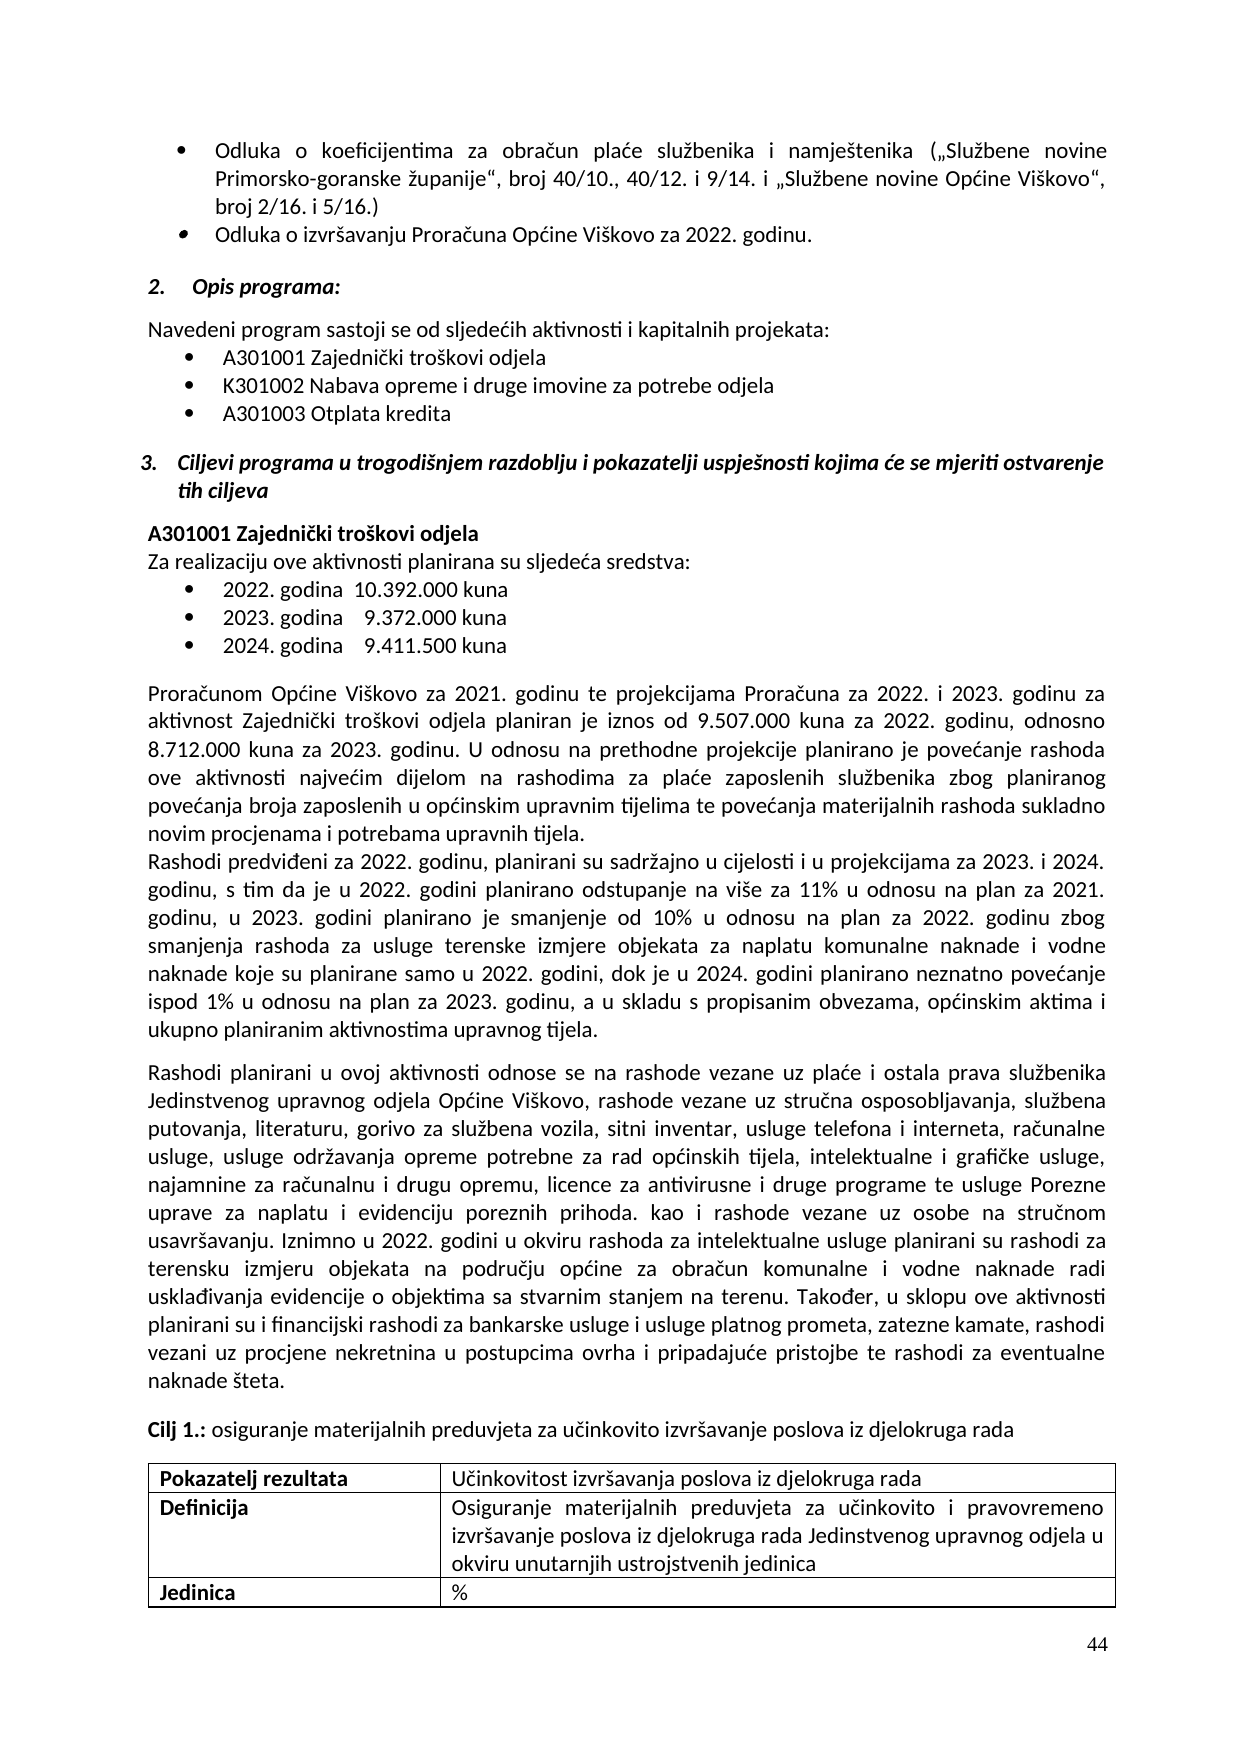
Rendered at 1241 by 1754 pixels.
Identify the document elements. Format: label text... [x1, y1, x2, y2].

text Rashodi predviđeni za 2022. godinu, planirani su sadržajno u cijelosti i u projekcijama za 2023. i 2024. godinu, s tim da je u 2022. godini planirano odstupanje na više za 11% u odnosu na plan za 2021. godinu, u 2023. godini planirano je smanjenje od 10% u odnosu na plan za 2022. godinu zbog smanjenja rashoda za usluge terenske izmjere objekata za naplatu komunalne naknade i vodne naknade koje su planirane samo u 2022. godini, dok je u 2024. godini planirano neznatno povećanje ispod 1% u odnosu na plan za 2023. godinu, a u skladu s propisanim obvezama, općinskim aktima i ukupno planiranim aktivnostima upravnog tijela. [148, 847, 1107, 1043]
list 2022. godina 10.392.000 kuna [185, 575, 1107, 603]
text Proračunom Općine Viškovo za 2021. godinu te projekcijama Proračuna za 2022. i 2023. godinu za aktivnost Zajednički troškovi odjela planiran je iznos od 9.507.000 kuna za 2022. godinu, odnosno 8.712.000 kuna za 2023. godinu. U odnosu na prethodne projekcije planirano je povećanje rashoda ove aktivnosti najvećim dijelom na rashodima za plaće zaposlenih službenika zbog planiranog povećanja broja zaposlenih u općinskim upravnim tijelima te povećanja materijalnih rashoda sukladno novim procjenama i potrebama upravnih tijela. [148, 679, 1107, 847]
table_cell % [441, 1578, 1115, 1606]
table_header Pokazatelj rezultata [149, 1464, 440, 1492]
list K301002 Nabava opreme i druge imovine za potrebe odjela [185, 371, 1107, 399]
text Rashodi planirani u ovoj aktivnosti odnose se na rashode vezane uz plaće i ostala prava službenika Jedinstvenog upravnog odjela Općine Viškovo, rashode vezane uz stručna osposobljavanja, službena putovanja, literaturu, gorivo za službena vozila, sitni inventar, usluge telefona i interneta, računalne usluge, usluge održavanja opreme potrebne za rad općinskih tijela, intelektualne i grafičke usluge, najamnine za računalnu i drugu opremu, licence za antivirusne i druge programe te usluge Porezne uprave za naplatu i evidenciju poreznih prihoda. kao i rashode vezane uz osobe na stručnom usavršavanju. Iznimno u 2022. godini u okviru rashoda za intelektualne usluge planirani su rashodi za terensku izmjeru objekata na području općine za obračun komunalne i vodne naknade radi usklađivanja evidencije o objektima sa stvarnim stanjem na terenu. Također, u sklopu ove aktivnosti planirani su i financijski rashodi za bankarske usluge i usluge platnog prometa, zatezne kamate, rashodi vezani uz procjene nekretnina u postupcima ovrha i pripadajuće pristojbe te rashodi za eventualne naknade šteta. [148, 1058, 1107, 1394]
table_cell Definicija [149, 1493, 440, 1577]
table_cell Osiguranje materijalnih preduvjeta za učinkovito i pravovremeno izvršavanje poslova iz djelokruga rada Jedinstvenog upravnog odjela u okviru unutarnjih ustrojstvenih jedinica [441, 1493, 1115, 1577]
list Opis programa: [148, 272, 1107, 300]
list Ciljevi programa u trogodišnjem razdoblju i pokazatelji uspješnosti kojima će se mjeriti ostvarenje tih ciljeva [140, 448, 1107, 504]
table_header Učinkovitost izvršavanja poslova iz djelokruga rada [441, 1464, 1115, 1492]
list A301003 Otplata kredita [185, 399, 1107, 427]
text Navedeni program sastoji se od sljedećih aktivnosti i kapitalnih projekata: [148, 315, 1107, 343]
table_cell Jedinica [149, 1578, 440, 1606]
text Za realizaciju ove aktivnosti planirana su sljedeća sredstva: [148, 547, 1107, 575]
text A301001 Zajednički troškovi odjela [148, 519, 1107, 547]
list Odluka o izvršavanju Proračuna Općine Viškovo za 2022. godinu. [177, 220, 1107, 248]
list 2024. godina 9.411.500 kuna [185, 631, 1107, 659]
list Odluka o koeficijentima za obračun plaće službenika i namještenika („Službene novine Primorsko-goranske županije“, broj 40/10., 40/12. i 9/14. i „Službene novine Općine Viškovo“, broj 2/16. i 5/16.) [177, 136, 1107, 220]
text Cilj 1.: osiguranje materijalnih preduvjeta za učinkovito izvršavanje poslova iz djelokruga rada [148, 1415, 1107, 1443]
list A301001 Zajednički troškovi odjela [185, 343, 1107, 371]
list 2023. godina 9.372.000 kuna [185, 603, 1107, 631]
